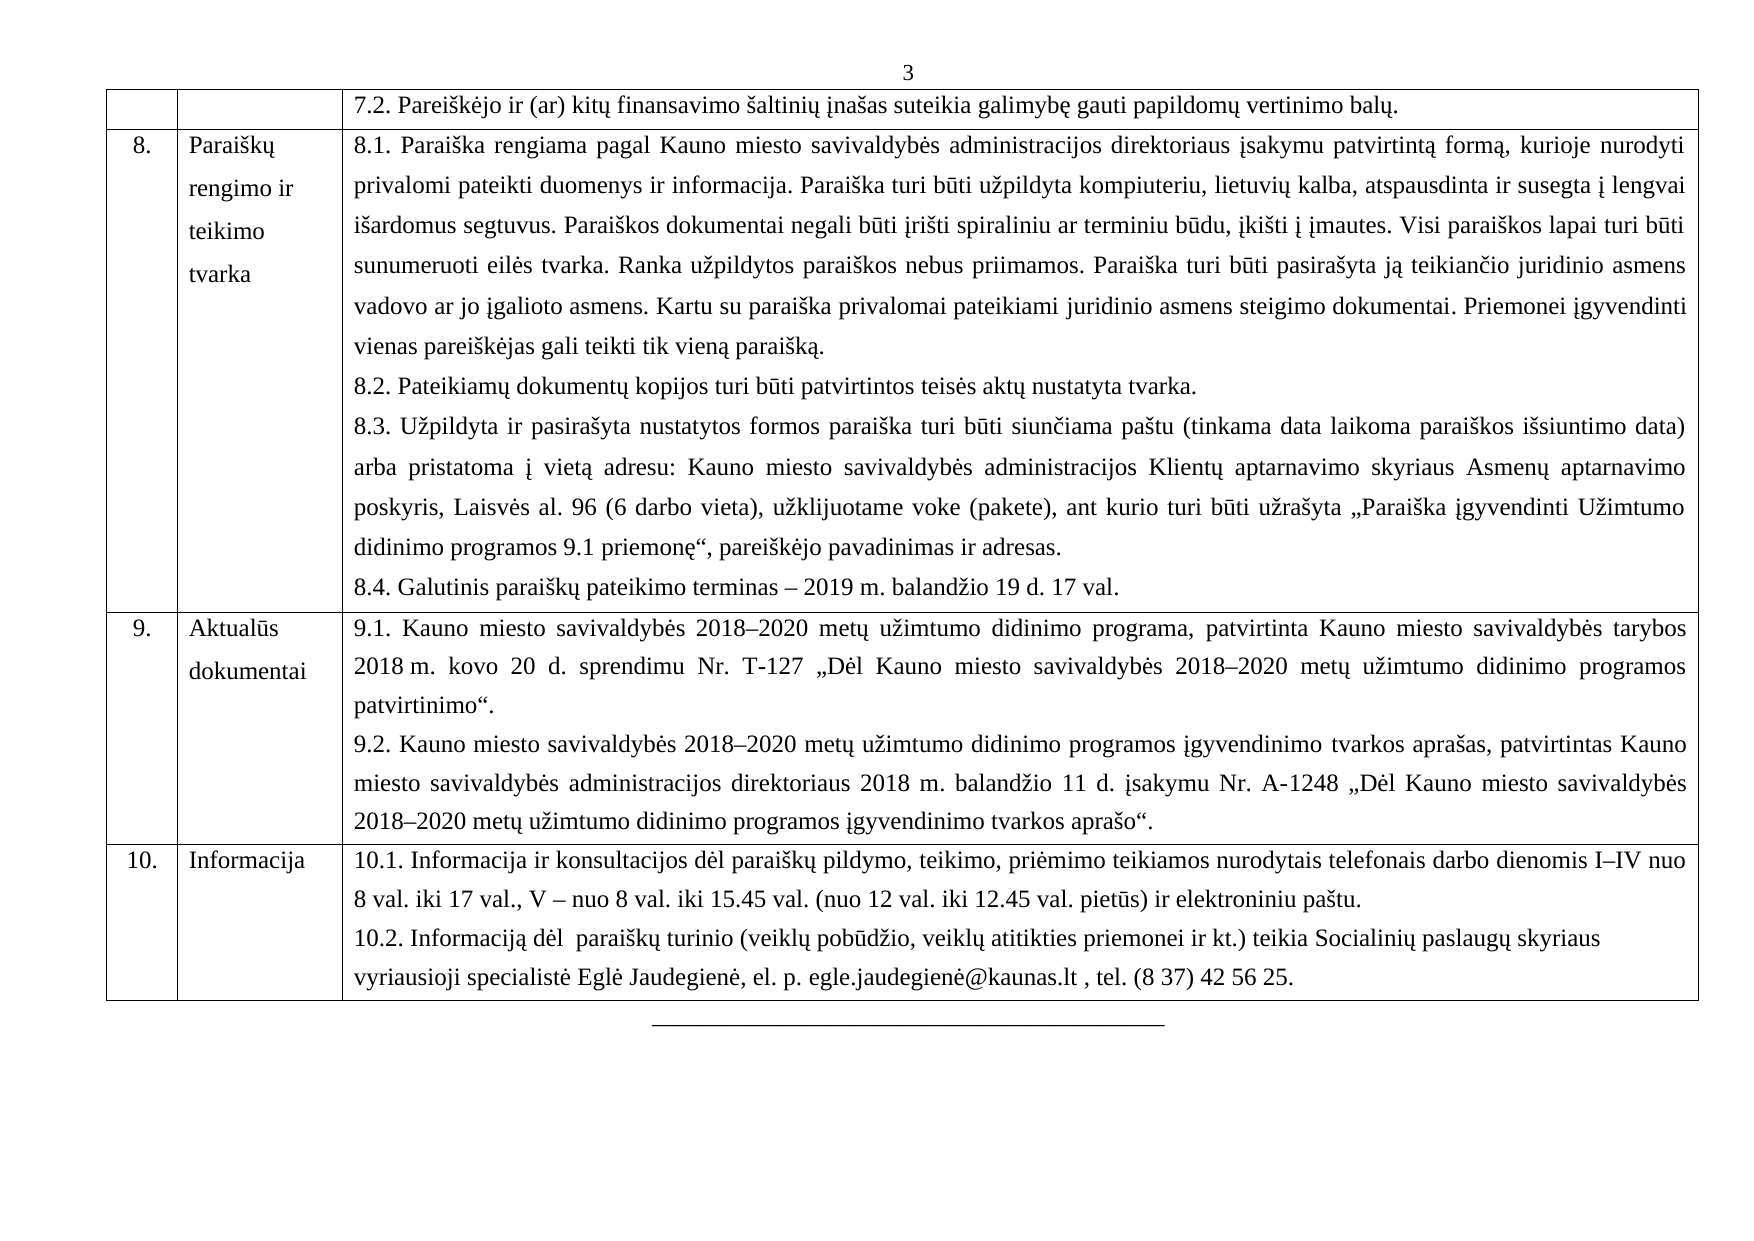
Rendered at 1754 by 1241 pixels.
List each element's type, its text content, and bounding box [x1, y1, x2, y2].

table_cell 10.1. Informacija ir konsultacijos dėl paraiškų pildymo, teikimo, priėmimo teikiamos nurodytais telefonais darbo dienomis I–IV nuo 8 val. iki 17 val., V – nuo 8 val. iki 15.45 val. (nuo 12 val. iki 12.45 val. pietūs) ir elektroniniu paštu. 10.2. Informaciją dėl paraiškų turinio (veiklų pobūdžio, veiklų atitikties priemonei ir kt.) teikia Socialinių paslaugų skyriaus vyriausioji specialistė Eglė Jaudegienė, el. p. egle.jaudegienė@kaunas.lt , tel. (8 37) 42 56 25. [343, 845, 1698, 999]
text _________________________________________ [118, 1001, 1698, 1029]
table_cell 10. [107, 845, 177, 999]
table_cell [343, 90, 1698, 129]
table_cell 7. [107, 90, 177, 129]
table_cell Informacija [178, 845, 342, 999]
table_cell 9.1. Kauno miesto savivaldybės 2018–2020 metų užimtumo didinimo programa, patvirtinta Kauno miesto savivaldybės tarybos 2018 m. kovo 20 d. sprendimu Nr. T-127 „Dėl Kauno miesto savivaldybės 2018–2020 metų užimtumo didinimo programos patvirtinimo“. 9.2. Kauno miesto savivaldybės 2018–2020 metų užimtumo didinimo programos įgyvendinimo tvarkos aprašas, patvirtintas Kauno miesto savivaldybės administracijos direktoriaus 2018 m. balandžio 11 d. įsakymu Nr. A-1248 „Dėl Kauno miesto savivaldybės 2018–2020 metų užimtumo didinimo programos įgyvendinimo tvarkos aprašo“. [343, 613, 1698, 844]
table_cell Aktualūs dokumentai [178, 613, 342, 844]
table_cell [178, 90, 342, 129]
table_cell 8.1. Paraiška rengiama pagal Kauno miesto savivaldybės administracijos direktoriaus įsakymu patvirtintą formą, kurioje nurodyti privalomi pateikti duomenys ir informacija. Paraiška turi būti užpildyta kompiuteriu, lietuvių kalba, atspausdinta ir susegta į lengvai išardomus segtuvus. Paraiškos dokumentai negali būti įrišti spiraliniu ar terminiu būdu, įkišti į įmautes. Visi paraiškos lapai turi būti sunumeruoti eilės tvarka. Ranka užpildytos paraiškos nebus priimamos. Paraiška turi būti pasirašyta ją teikiančio juridinio asmens vadovo ar jo įgalioto asmens. Kartu su paraiška privalomai pateikiami juridinio asmens steigimo dokumentai. Priemonei įgyvendinti vienas pareiškėjas gali teikti tik vieną paraišką. 8.2. Pateikiamų dokumentų kopijos turi būti patvirtintos teisės aktų nustatyta tvarka. 8.3. Užpildyta ir pasirašyta nustatytos formos paraiška turi būti siunčiama paštu (tinkama data laikoma paraiškos išsiuntimo data) arba pristatoma į vietą adresu: Kauno miesto savivaldybės administracijos Klientų aptarnavimo skyriaus Asmenų aptarnavimo poskyris, Laisvės al. 96 (6 darbo vieta), užklijuotame voke (pakete), ant kurio turi būti užrašyta „Paraiška įgyvendinti Užimtumo didinimo programos 9.1 priemonę“, pareiškėjo pavadinimas ir adresas. 8.4. Galutinis paraiškų pateikimo terminas – 2019 m. balandžio 19 d. 17 val. [343, 130, 1698, 612]
table_cell 9. [107, 613, 177, 844]
table_cell 8. [107, 130, 177, 612]
table_cell Paraiškų rengimo ir teikimo tvarka [178, 130, 342, 612]
